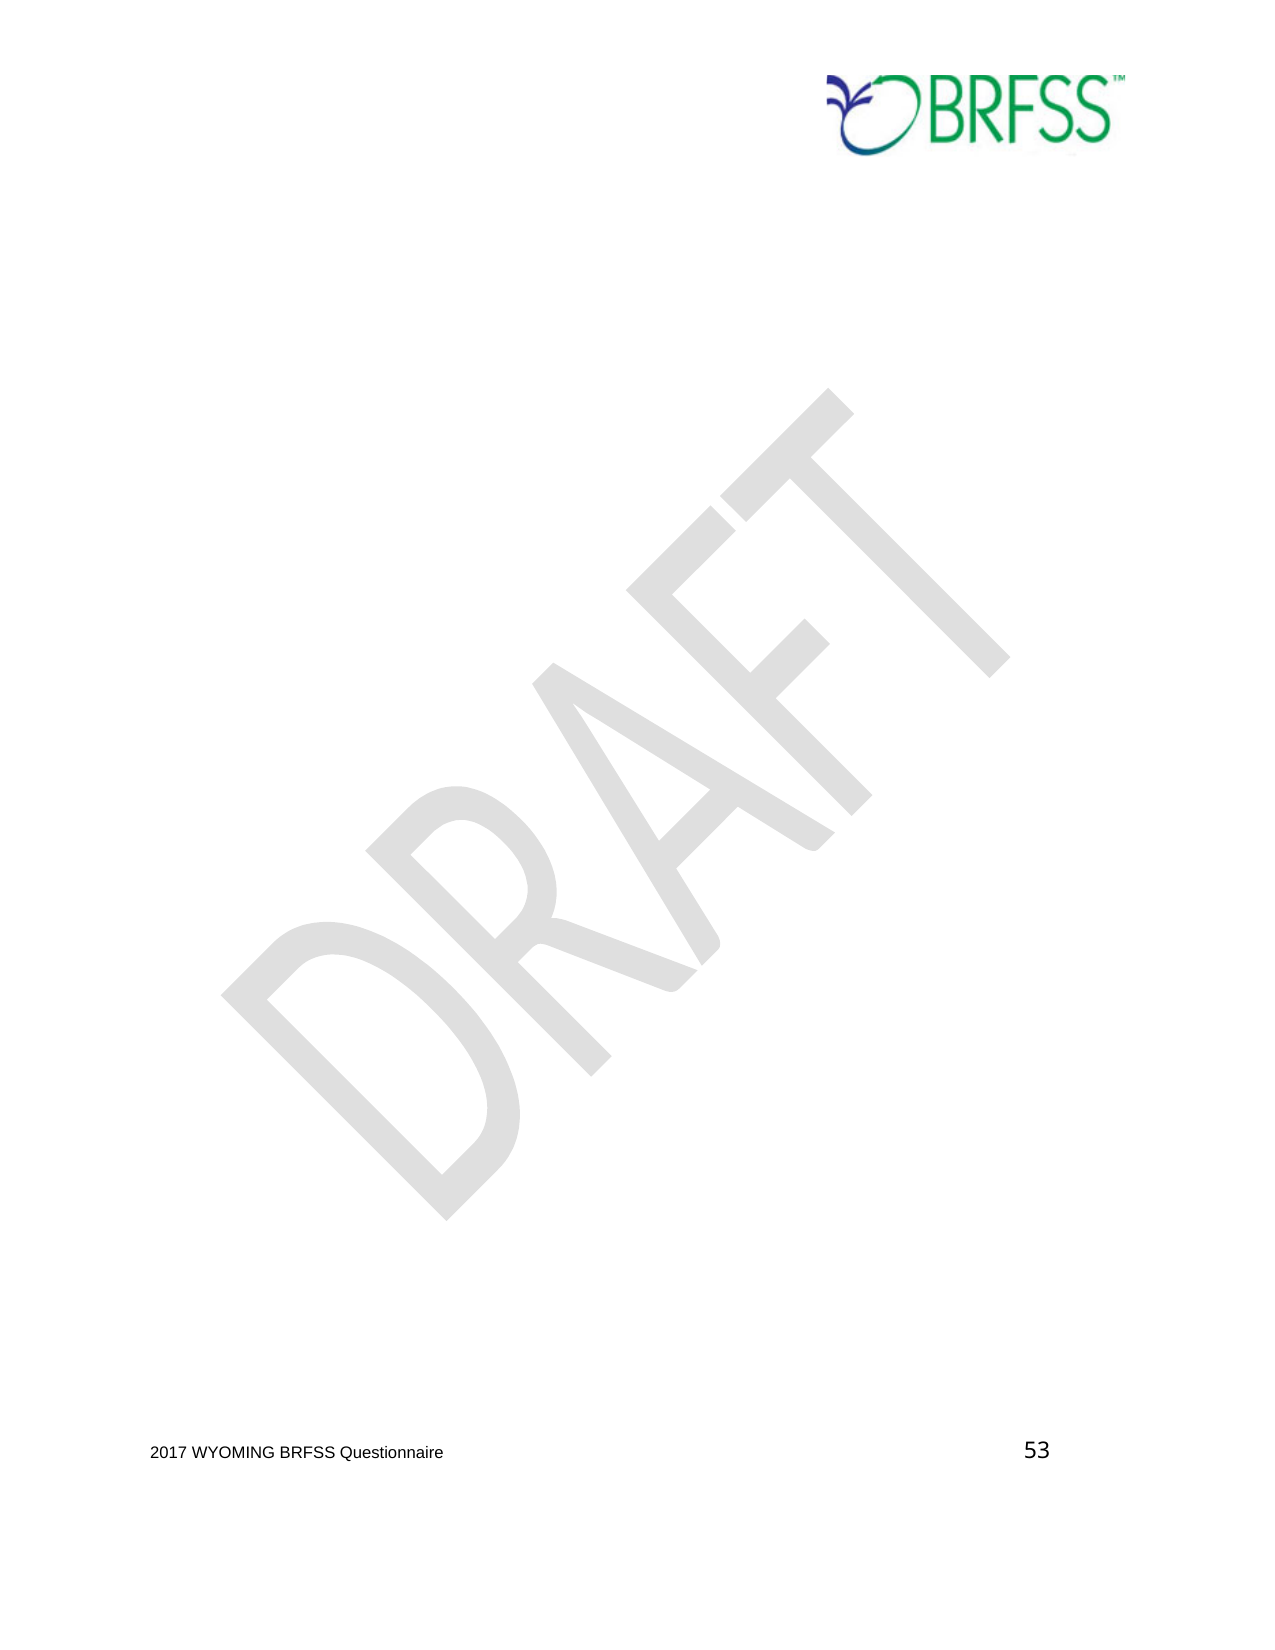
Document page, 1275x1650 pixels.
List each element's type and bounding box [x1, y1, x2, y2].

picture [826, 75, 1125, 157]
